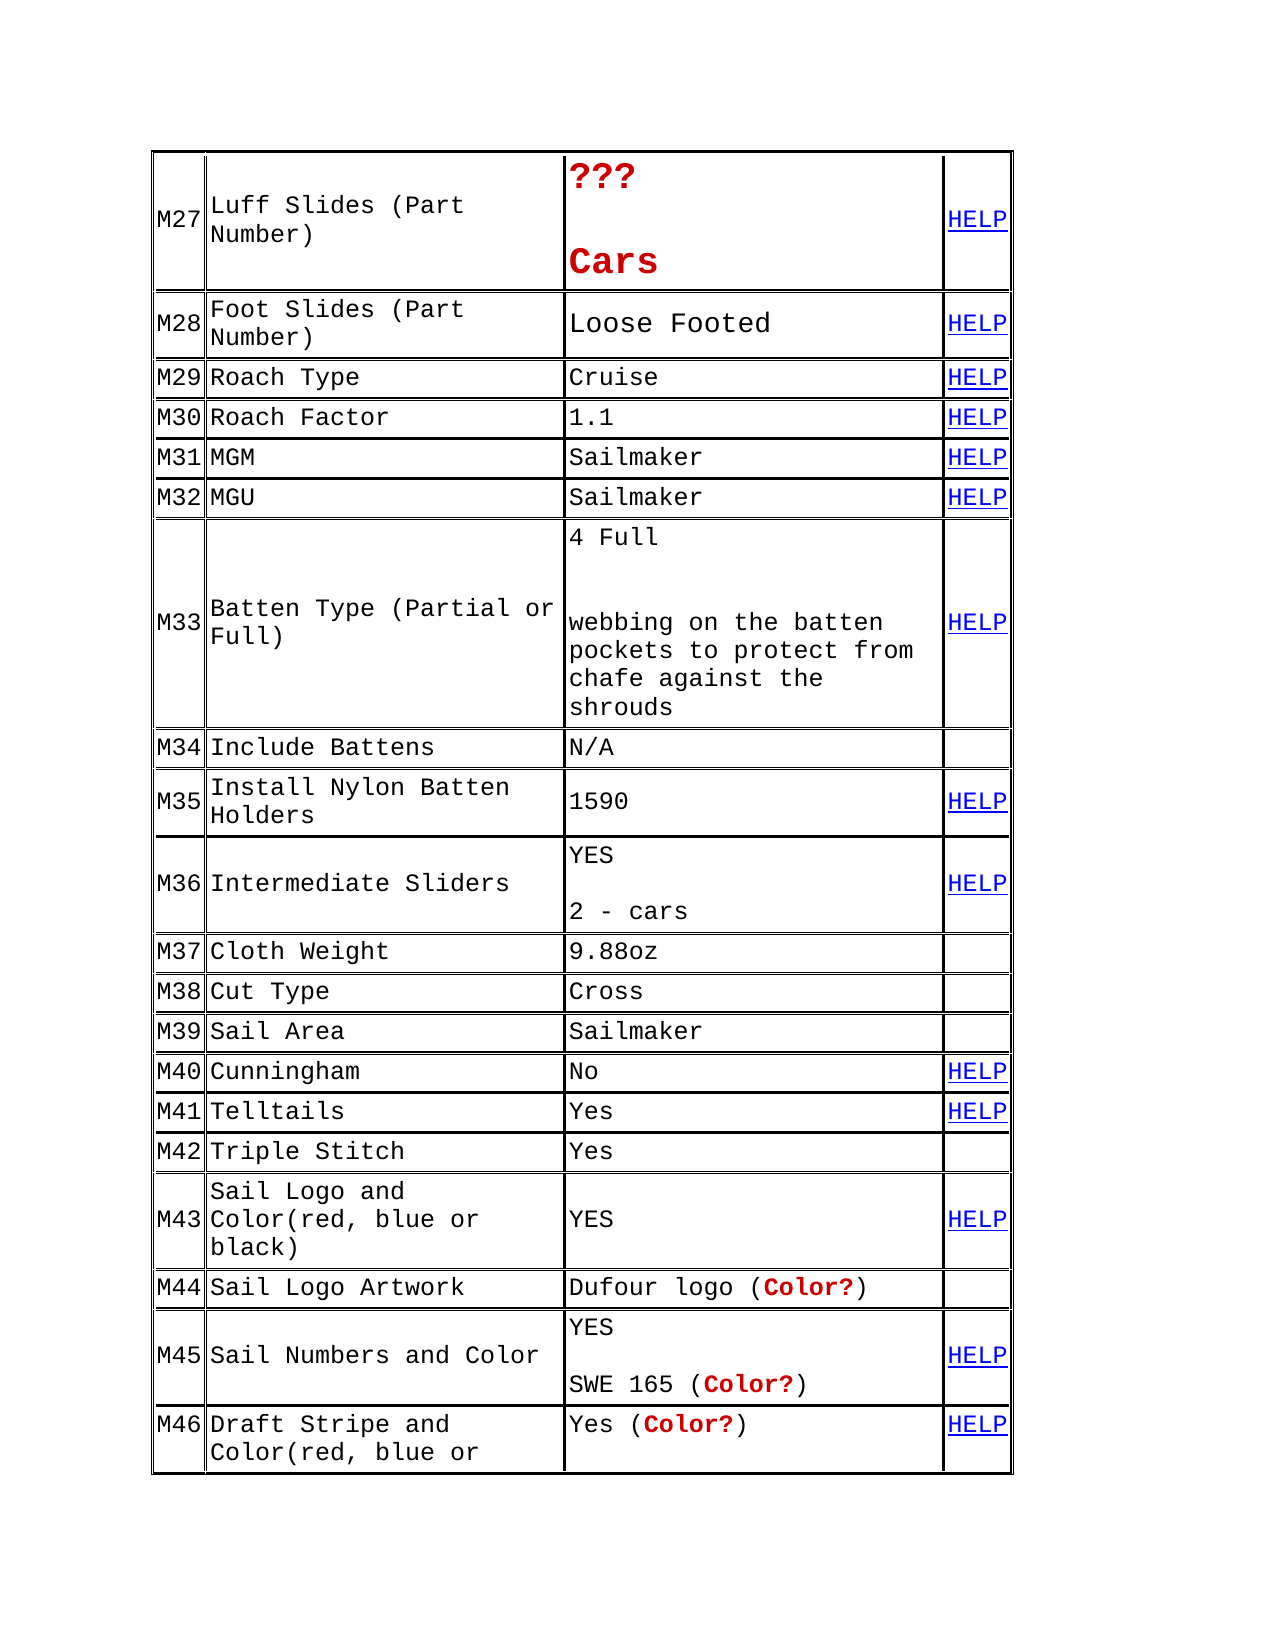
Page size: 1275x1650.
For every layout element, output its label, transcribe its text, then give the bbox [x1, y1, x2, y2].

table_cell Sail Logo Artwork [207, 1271, 563, 1307]
table_cell HELP [945, 835, 1010, 931]
table_cell Dufour logo (Color?) [566, 1271, 942, 1307]
table_cell Telltails [207, 1094, 563, 1131]
table_cell HELP [945, 1091, 1010, 1131]
table_cell HELP [945, 357, 1011, 397]
table_cell M37 [154, 931, 204, 971]
table_cell Cunningham [207, 1055, 563, 1091]
table_cell Intermediate Sliders [207, 838, 563, 931]
table_cell 1.1 [566, 401, 942, 437]
table_cell [943, 727, 1012, 767]
table_cell HELP [945, 477, 1010, 517]
table_cell Sail Area [207, 1015, 563, 1051]
table_cell Batten Type (Partial or Full) [207, 520, 563, 727]
table_cell MGM [207, 440, 563, 477]
table_cell ??? Cars [564, 153, 943, 289]
table_cell Sailmaker [566, 480, 942, 517]
table_cell HELP [943, 1171, 1012, 1267]
table_cell M28 [154, 289, 204, 357]
table_cell Yes [566, 1134, 942, 1171]
table_cell HELP [943, 1404, 1010, 1472]
table_cell YES 2 - cars [566, 838, 942, 931]
table_cell Install Nylon Batten Holders [207, 770, 563, 835]
table_cell Roach Type [207, 361, 563, 397]
table_cell M41 [154, 1091, 204, 1131]
table_cell M40 [154, 1051, 204, 1091]
table_cell HELP [945, 437, 1010, 477]
table_cell Foot Slides (Part Number) [207, 293, 563, 357]
table_cell M29 [154, 357, 204, 397]
table_cell M32 [154, 477, 204, 517]
table_cell Cut Type [207, 975, 563, 1011]
table_cell HELP [945, 1307, 1011, 1404]
table_cell Cross [566, 975, 942, 1011]
table_cell HELP [945, 1051, 1011, 1091]
table_cell HELP [945, 289, 1011, 357]
table_cell Sailmaker [566, 440, 942, 477]
table_cell [945, 1131, 1010, 1171]
table_cell [945, 1268, 1011, 1307]
table_cell M33 [152, 517, 206, 727]
table_cell N/A [566, 730, 942, 767]
table_cell Luff Slides (Part Number) [206, 153, 564, 289]
table_cell HELP [943, 767, 1012, 835]
table_cell HELP [945, 397, 1011, 437]
table_cell M45 [154, 1307, 204, 1404]
table_cell M35 [152, 767, 206, 835]
table_cell Loose Footed [566, 293, 942, 357]
table_cell YES SWE 165 (Color?) [566, 1311, 942, 1404]
table_cell Cruise [566, 361, 942, 397]
table_cell Roach Factor [207, 401, 563, 437]
table_cell M39 [154, 1011, 204, 1051]
table_cell Sail Numbers and Color [207, 1311, 563, 1404]
table_cell M27 [154, 153, 206, 289]
table_cell M42 [154, 1131, 204, 1171]
table_cell 1590 [566, 770, 942, 835]
table_cell Yes (Color?) [564, 1407, 943, 1472]
table_cell HELP [943, 517, 1012, 727]
table_cell M36 [154, 835, 204, 931]
table_cell [945, 1011, 1011, 1051]
table_cell No [566, 1055, 942, 1091]
table_cell M34 [152, 727, 206, 767]
table_cell MGU [207, 480, 563, 517]
table_cell Sailmaker [566, 1015, 942, 1051]
table_cell Triple Stitch [207, 1134, 563, 1171]
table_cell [206, 1407, 564, 1472]
table_cell 4 Full webbing on the batten pockets to protect from chafe against the shrouds [566, 520, 942, 727]
table_cell [945, 971, 1011, 1011]
table_cell Yes [566, 1094, 942, 1131]
table_cell M30 [154, 397, 204, 437]
table_cell M38 [154, 971, 204, 1011]
table_cell M46 [154, 1404, 206, 1472]
table_cell Include Battens [207, 730, 563, 767]
table_cell [945, 931, 1011, 971]
table_cell M43 [152, 1171, 206, 1267]
table_cell M44 [154, 1268, 204, 1307]
table_cell Sail Logo and Color(red, blue or black) [207, 1174, 563, 1267]
table_cell 9.88oz [566, 935, 942, 971]
table_cell HELP [943, 153, 1010, 289]
table_cell M31 [154, 437, 204, 477]
table_cell YES [566, 1174, 942, 1267]
table_cell Cloth Weight [207, 935, 563, 971]
